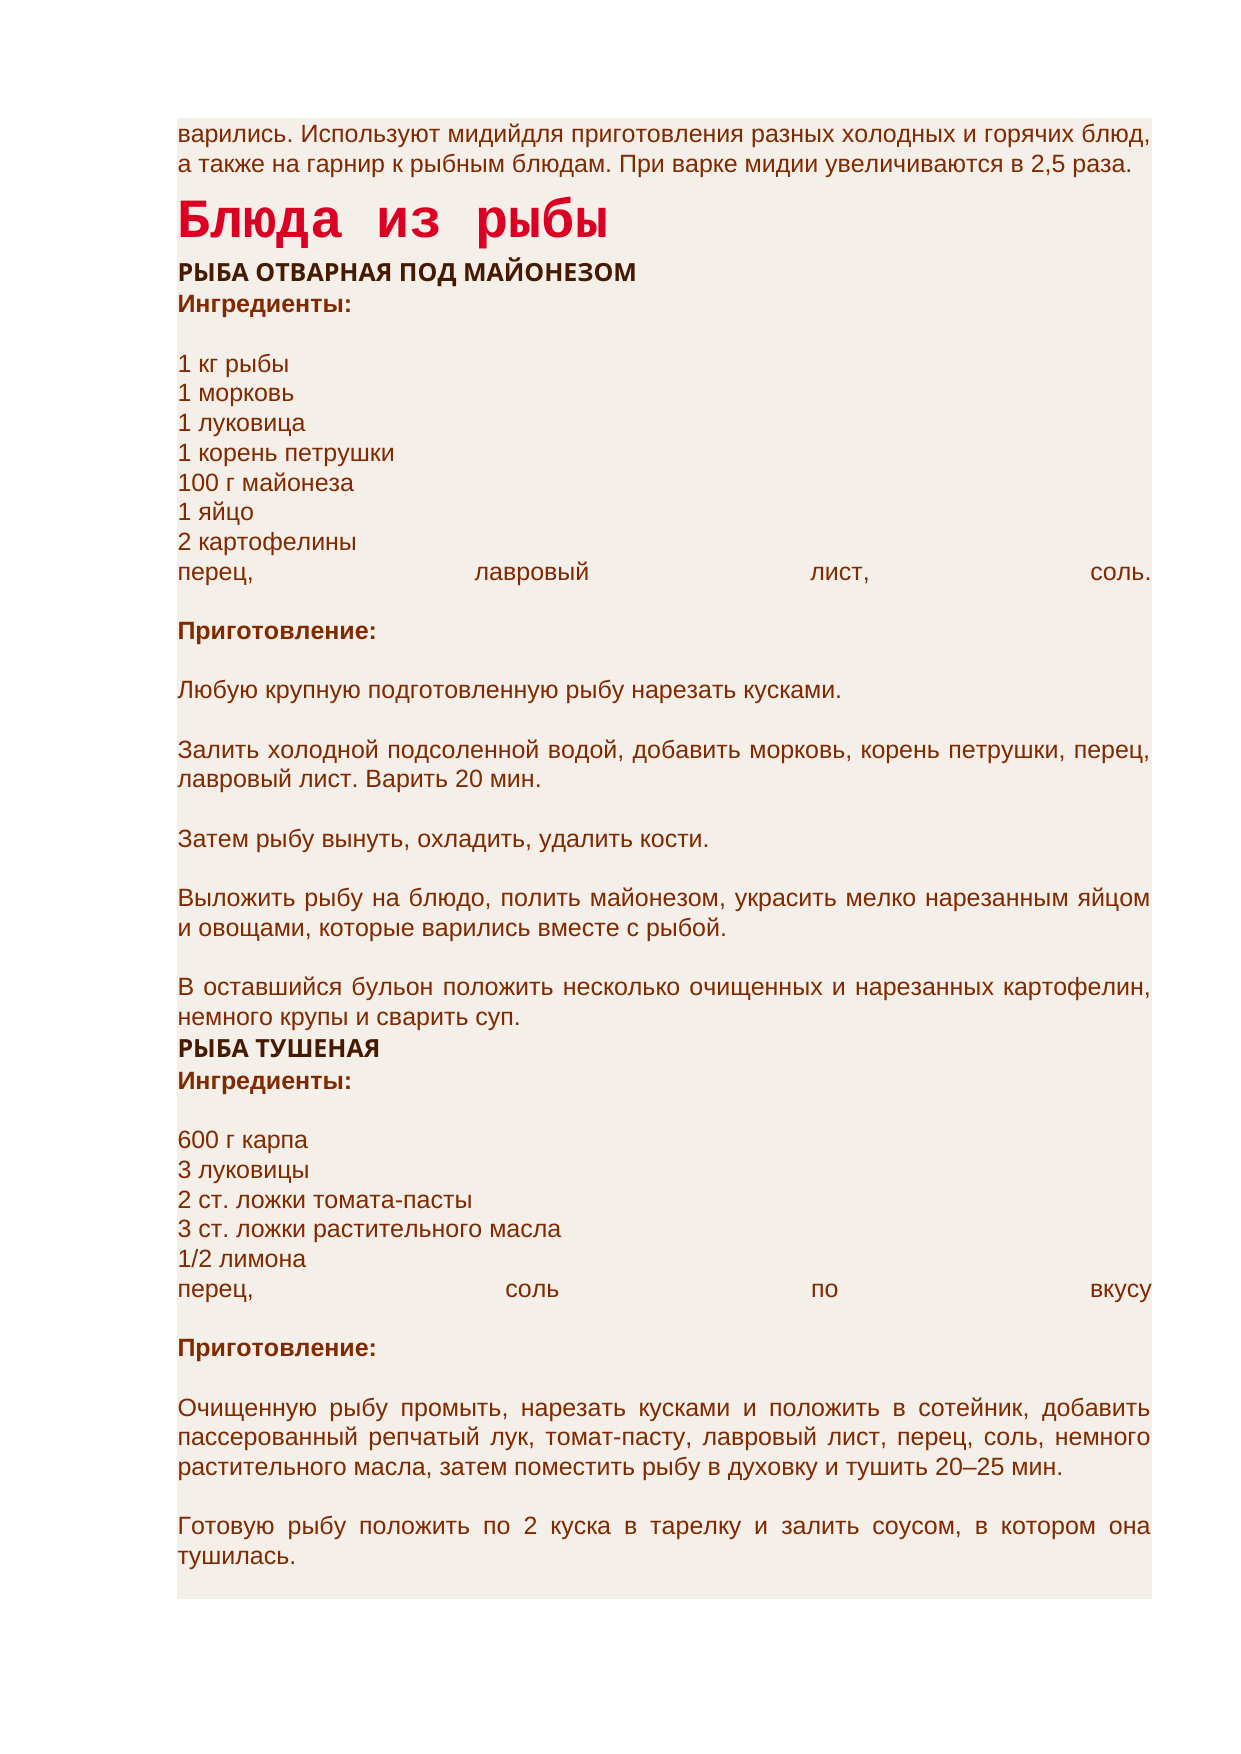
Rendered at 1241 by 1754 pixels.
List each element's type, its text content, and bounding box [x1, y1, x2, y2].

text Ингредиенты: [177, 1065, 1152, 1095]
subtitle РЫБА ОТВАРНАЯ ПОД МАЙОНЕЗОМ [177, 254, 1152, 288]
text перец, соль по вкусу Приготовление: [177, 1273, 1152, 1362]
text Залить холодной подсоленной водой, добавить морковь, корень петрушки, перец, лавровый лист. Варить 20 мин. [177, 734, 1152, 793]
text 1/2 лимона [177, 1243, 1152, 1273]
subtitle РЫБА ТУШЕНАЯ [177, 1031, 1152, 1065]
text 2 картофелины [177, 526, 1152, 556]
text Любую крупную подготовленную рыбу нарезать кусками. [177, 674, 1152, 704]
text 3 луковицы [177, 1154, 1152, 1184]
text 3 ст. ложки растительного масла [177, 1213, 1152, 1243]
text Выложить рыбу на блюдо, полить майонезом, украсить мелко нарезанным яйцом и овощами, которые варились вместе с рыбой. [177, 882, 1152, 942]
subtitle Блюда из рыбы [177, 177, 1152, 254]
text 100 г майонеза [177, 467, 1152, 496]
text 1 яйцо [177, 496, 1152, 526]
text 2 ст. ложки томата-пасты [177, 1184, 1152, 1213]
text Очищенную рыбу промыть, нарезать кусками и положить в сотейник, добавить пассерованный репчатый лук, томат-пасту, лавровый лист, перец, соль, немного растительного масла, затем поместить рыбу в духовку и тушить 20–25 мин. [177, 1392, 1152, 1481]
text В оставшийся бульон положить несколько очищенных и нарезанных картофелин, немного крупы и сварить суп. [177, 971, 1152, 1031]
text Ингредиенты: [177, 288, 1152, 318]
text 1 луковица [177, 407, 1152, 437]
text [177, 118, 1152, 177]
text 600 г карпа [177, 1124, 1152, 1154]
text 1 корень петрушки [177, 437, 1152, 467]
text Готовую рыбу положить по 2 куска в тарелку и залить соусом, в котором она тушилась. [177, 1510, 1152, 1570]
text 1 кг рыбы [177, 348, 1152, 377]
text 1 морковь [177, 377, 1152, 407]
text перец, лавровый лист, соль. Приготовление: [177, 556, 1152, 645]
text Затем рыбу вынуть, охладить, удалить кости. [177, 823, 1152, 852]
